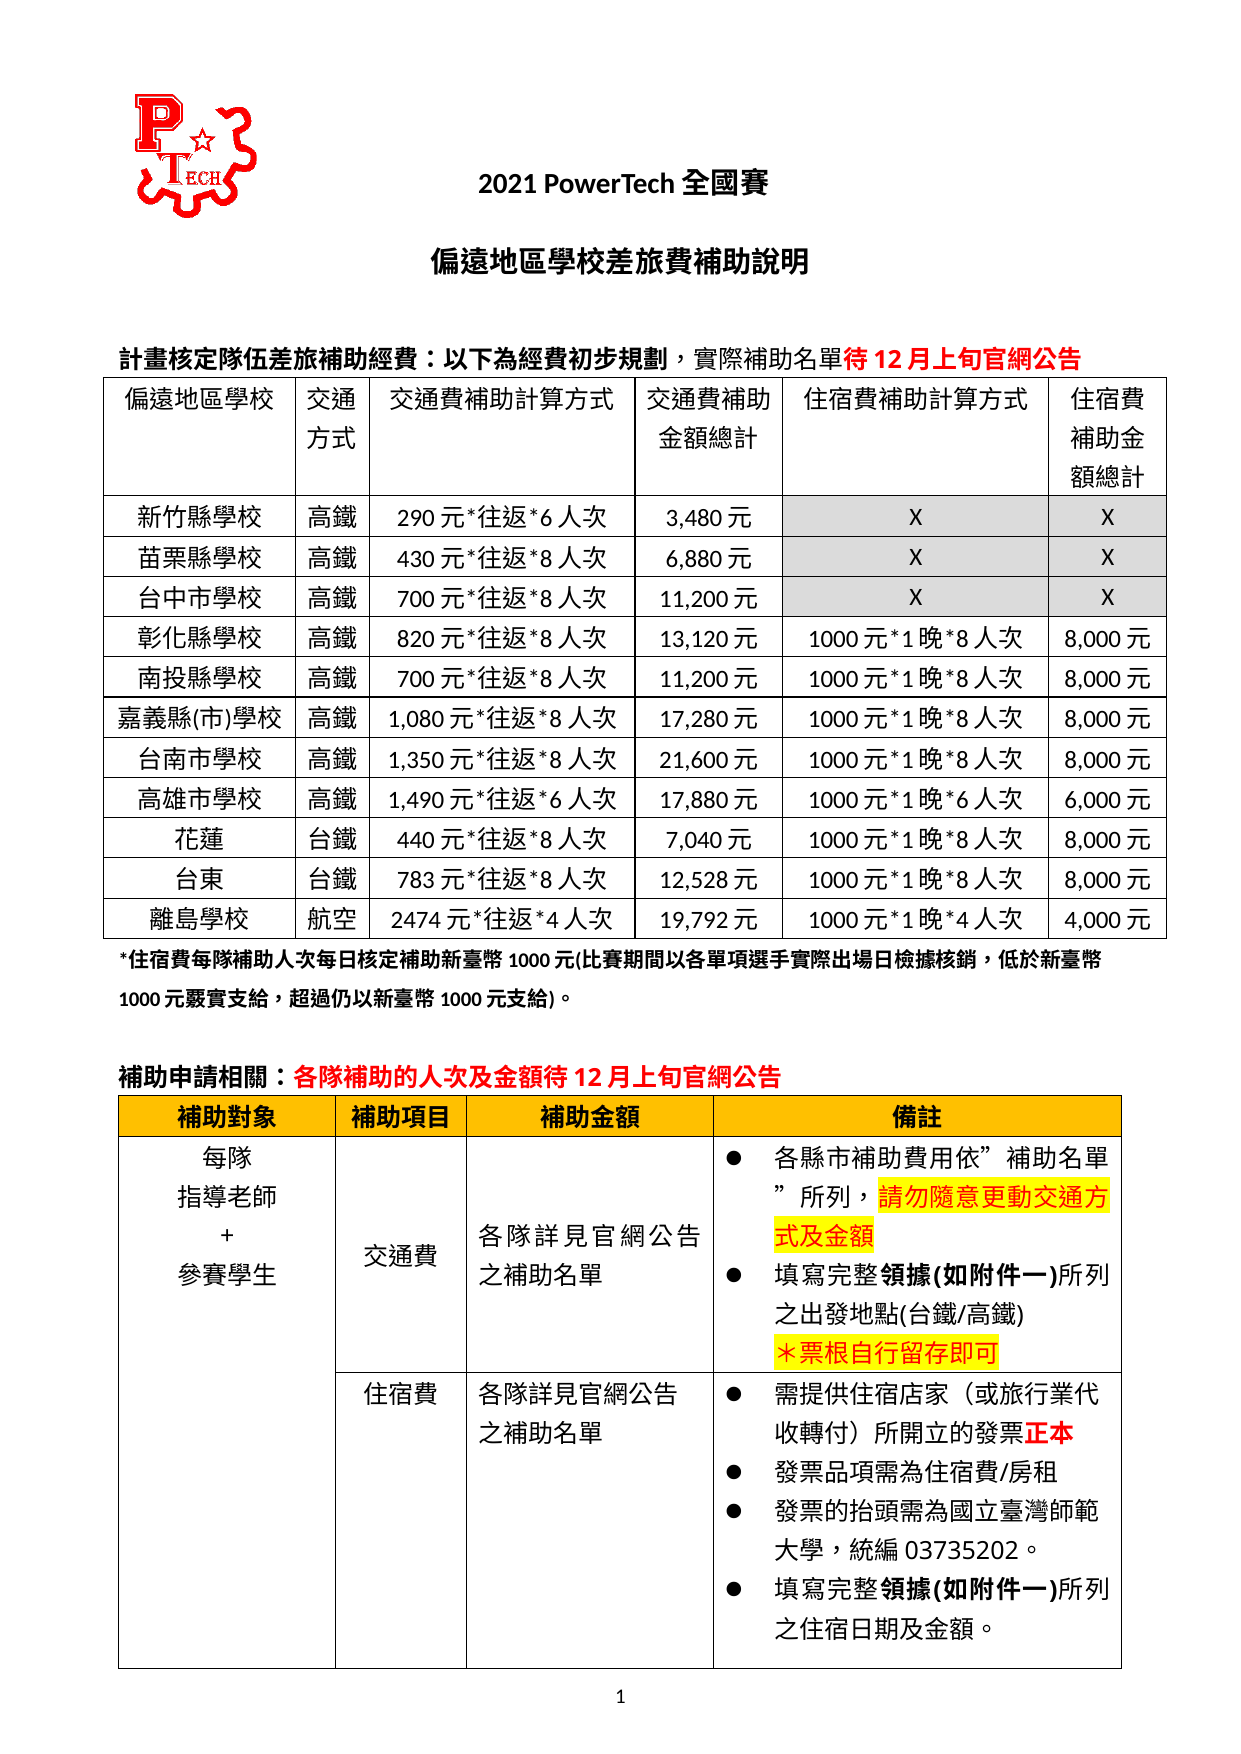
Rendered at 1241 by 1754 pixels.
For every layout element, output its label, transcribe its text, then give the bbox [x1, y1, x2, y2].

table_cell 交通費 [336, 1137, 466, 1372]
table_cell 各隊詳見官網公告之補助名單 [467, 1137, 713, 1372]
text 計畫核定隊伍差旅補助經費：以下為經費初步規劃，實際補助名單待12月上旬官網公告 [118, 338, 1122, 377]
table_cell 每隊 指導老師 + 參賽學生 [119, 1137, 335, 1668]
table_cell 高鐵 [296, 657, 369, 696]
table_cell 1,490元*往返*6人次 [370, 778, 634, 817]
table_cell 17,880元 [636, 778, 782, 817]
table_cell X [783, 577, 1048, 616]
table_cell 南投縣學校 [104, 657, 295, 696]
table_cell 8,000元 [1049, 657, 1166, 696]
table_cell 台東 [104, 858, 295, 897]
table_cell 1000元*1晚*8人次 [783, 818, 1048, 857]
table_cell 高鐵 [296, 698, 369, 737]
table_cell 1000元*1晚*8人次 [783, 698, 1048, 737]
table_cell 700元*往返*8人次 [370, 657, 634, 696]
table_header 住宿費補助金額總計 [1049, 378, 1166, 495]
table_header 住宿費補助計算方式 [783, 378, 1048, 495]
table_cell 航空 [296, 899, 369, 938]
text *住宿費每隊補助人次每日核定補助新臺幣1000元(比賽期間以各單項選手實際出場日檢據核銷，低於新臺幣1000元覈實支給，超過仍以新臺幣1000元支給)。 [118, 939, 1122, 1017]
table_cell 430元*往返*8人次 [370, 537, 634, 576]
table_cell X [1049, 537, 1166, 576]
table_cell 3,480元 [636, 496, 782, 536]
table_cell 苗栗縣學校 [104, 537, 295, 576]
table_cell 1000元*1晚*8人次 [783, 657, 1048, 696]
table_cell 台南市學校 [104, 738, 295, 777]
table_cell 高鐵 [296, 778, 369, 817]
table_cell 4,000元 [1049, 899, 1166, 938]
table_header 補助金額 [467, 1096, 713, 1136]
text 2021 PowerTech全國賽 [118, 142, 1122, 220]
table_cell X [1049, 496, 1166, 536]
table_cell 8,000元 [1049, 738, 1166, 777]
table_cell 台中市學校 [104, 577, 295, 616]
table_cell 住宿費 [336, 1373, 466, 1668]
table_cell 1000元*1晚*6人次 [783, 778, 1048, 817]
table_cell 1000元*1晚*8人次 [783, 617, 1048, 656]
table_cell X [783, 496, 1048, 536]
table_cell 高鐵 [296, 577, 369, 616]
table_cell 290元*往返*6人次 [370, 496, 634, 536]
table_cell 高鐵 [296, 537, 369, 576]
table_header 偏遠地區學校 [104, 378, 295, 495]
table_cell 各隊詳見官網公告之補助名單 [467, 1373, 713, 1668]
table_cell 13,120元 [636, 617, 782, 656]
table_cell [714, 1373, 1121, 1668]
table_cell 11,200元 [636, 657, 782, 696]
table_cell 1000元*1晚*4人次 [783, 899, 1048, 938]
table_cell 1,350元*往返*8人次 [370, 738, 634, 777]
table_cell 783元*往返*8人次 [370, 858, 634, 897]
table_cell 1,080元*往返*8人次 [370, 698, 634, 737]
table_cell 嘉義縣(市)學校 [104, 698, 295, 737]
table_cell 離島學校 [104, 899, 295, 938]
table_cell 6,880元 [636, 537, 782, 576]
table_cell 台鐵 [296, 858, 369, 897]
table_cell 高雄市學校 [104, 778, 295, 817]
table_cell 8,000元 [1049, 818, 1166, 857]
table_cell 17,280元 [636, 698, 782, 737]
table_header 備註 [714, 1096, 1121, 1136]
table_cell 各縣市補助費用依”補助名單”所列，請勿隨意更動交通方式及金額 填寫完整領據(如附件一)所列之出發地點(台鐵/高鐵) ＊票根自行留存即可 [714, 1137, 1121, 1372]
table_cell 8,000元 [1049, 858, 1166, 897]
table_header 補助項目 [336, 1096, 466, 1136]
table_cell 彰化縣學校 [104, 617, 295, 656]
table_cell 820元*往返*8人次 [370, 617, 634, 656]
table_cell 高鐵 [296, 496, 369, 536]
table_cell 12,528元 [636, 858, 782, 897]
table_cell 21,600元 [636, 738, 782, 777]
table_cell 花蓮 [104, 818, 295, 857]
table_cell 高鐵 [296, 738, 369, 777]
table_cell 7,040元 [636, 818, 782, 857]
list 補助申請相關：各隊補助的人次及金額待12月上旬官網公告 [118, 1056, 1122, 1095]
table_cell 1000元*1晚*8人次 [783, 858, 1048, 897]
text 偏遠地區學校差旅費補助說明 [118, 220, 1122, 298]
table_cell 8,000元 [1049, 617, 1166, 656]
table_header 交通費補助計算方式 [370, 378, 634, 495]
table_cell 11,200元 [636, 577, 782, 616]
table_cell 700元*往返*8人次 [370, 577, 634, 616]
table_cell 高鐵 [296, 617, 369, 656]
table_cell 19,792元 [636, 899, 782, 938]
table_cell 台鐵 [296, 818, 369, 857]
table_header 交通方式 [296, 378, 369, 495]
table_cell X [783, 537, 1048, 576]
table_cell 1000元*1晚*8人次 [783, 738, 1048, 777]
table_header 補助對象 [119, 1096, 335, 1136]
table_cell 2474元*往返*4人次 [370, 899, 634, 938]
table_cell 新竹縣學校 [104, 496, 295, 536]
table_cell X [1049, 577, 1166, 616]
table_cell 8,000元 [1049, 698, 1166, 737]
table_cell 440元*往返*8人次 [370, 818, 634, 857]
table_cell 6,000元 [1049, 778, 1166, 817]
table_header 交通費補助金額總計 [636, 378, 782, 495]
picture [135, 94, 257, 142]
